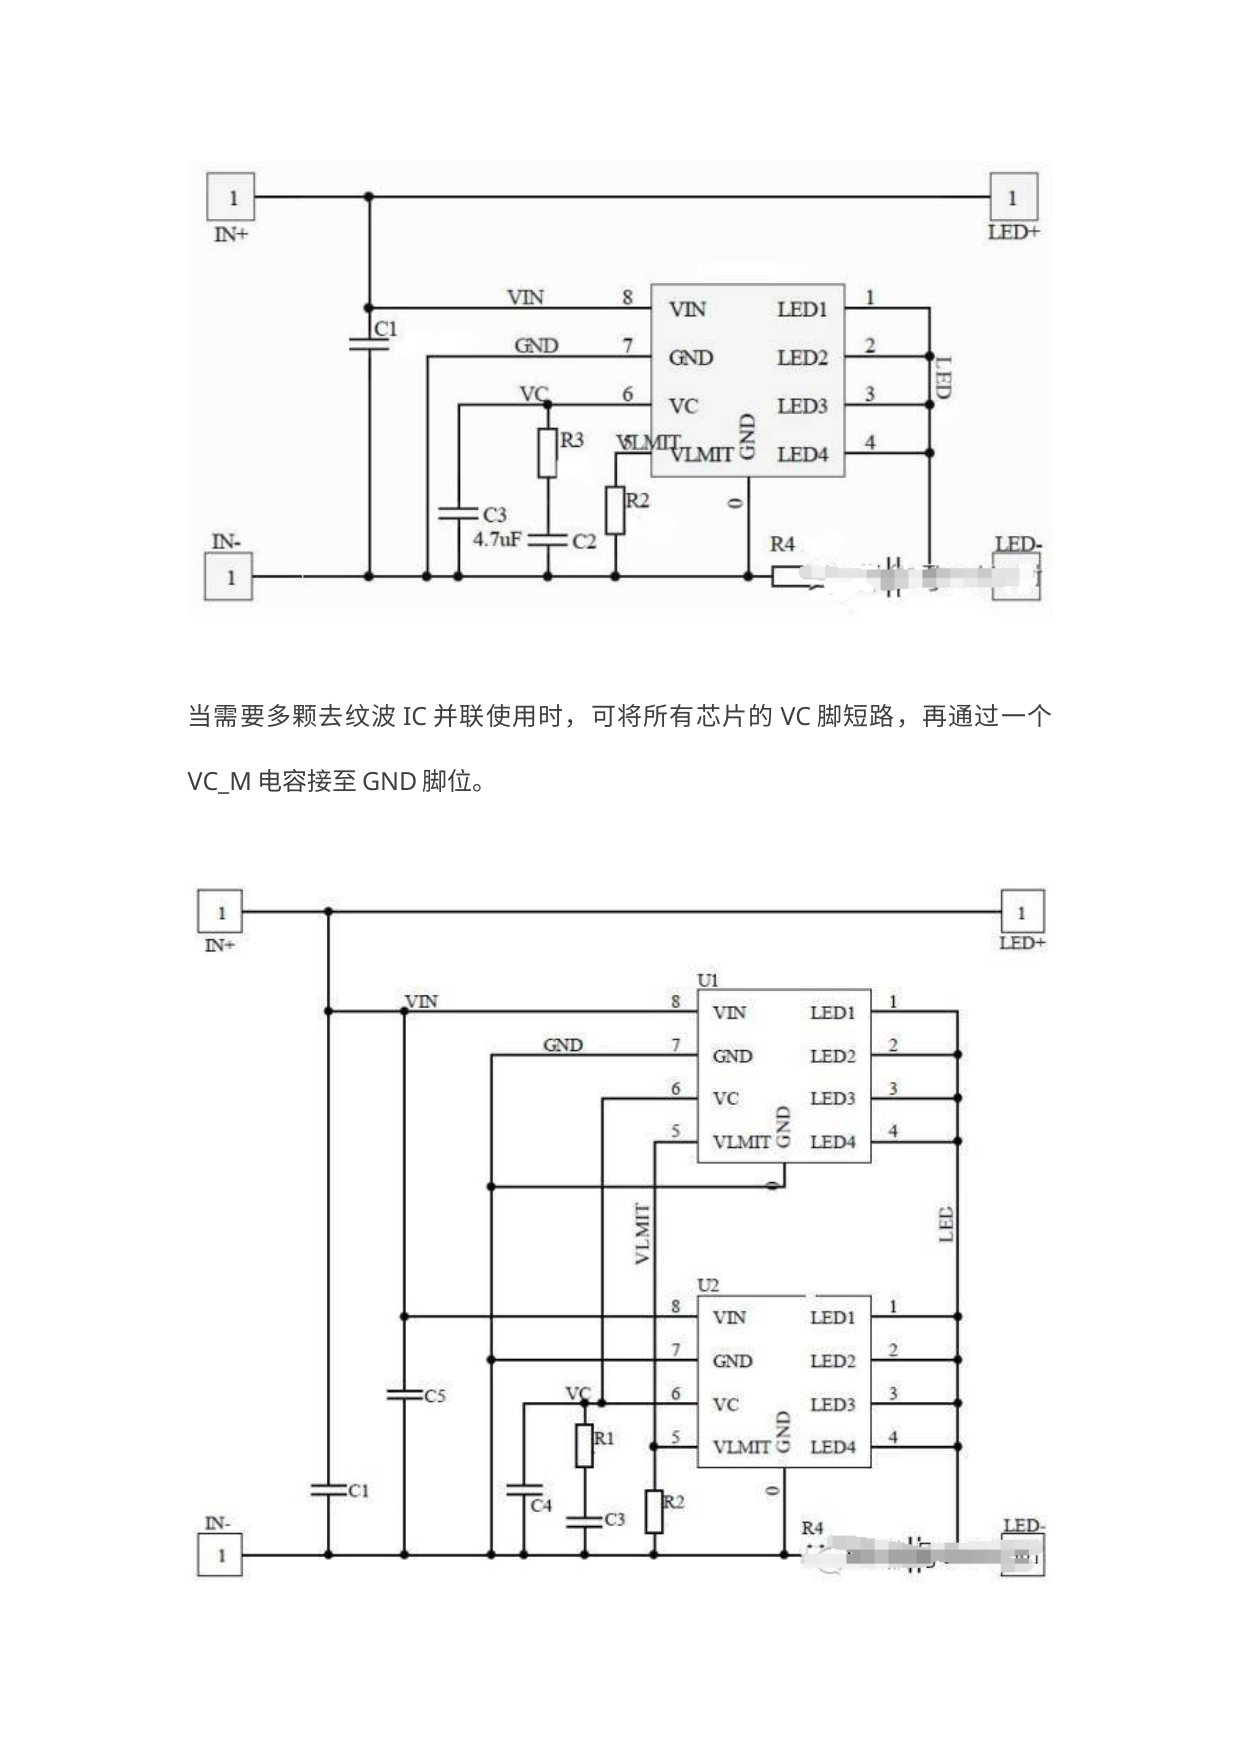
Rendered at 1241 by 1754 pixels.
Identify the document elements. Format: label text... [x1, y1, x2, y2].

picture [187, 161, 1053, 617]
text 当需要多颗去纹波IC并联使用时，可将所有芯片的VC脚短路，再通过一个VC_M电容接至GND脚位。 [187, 682, 1053, 812]
picture [187, 876, 1053, 1592]
